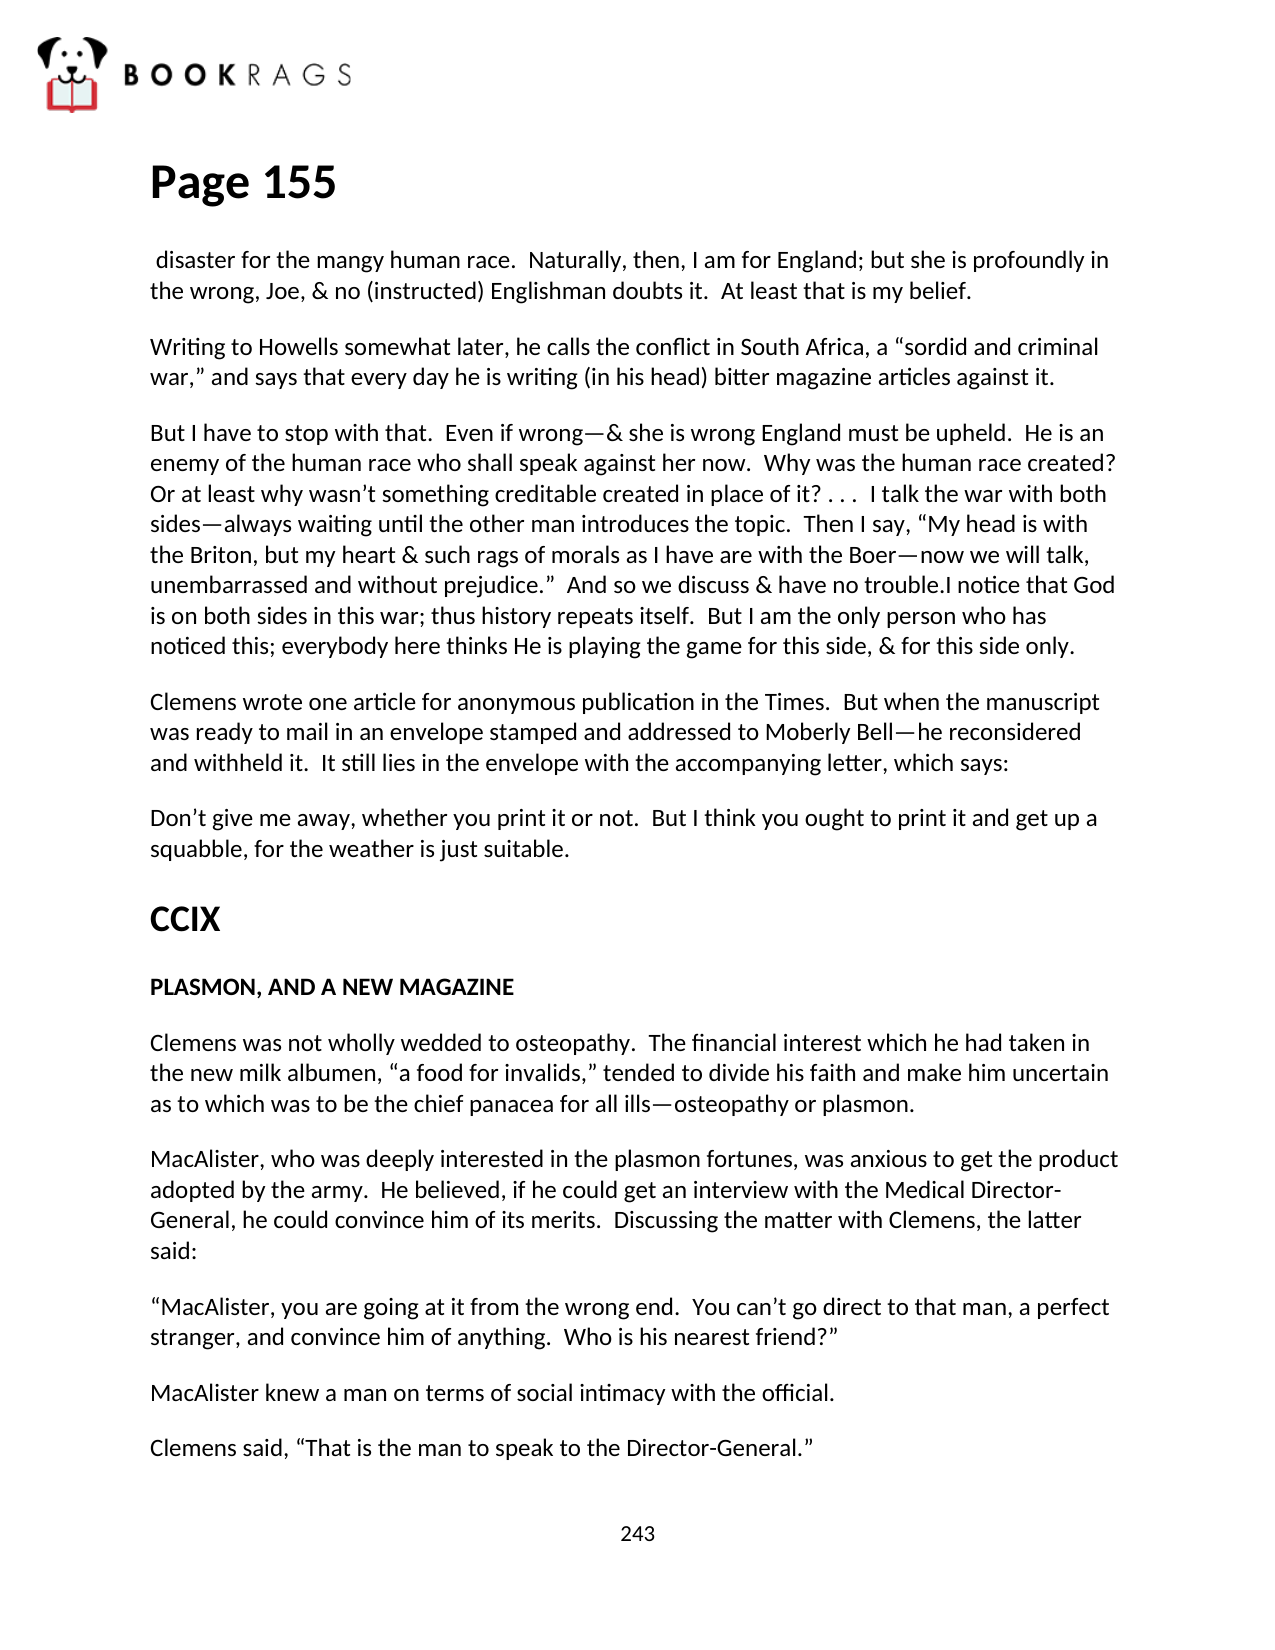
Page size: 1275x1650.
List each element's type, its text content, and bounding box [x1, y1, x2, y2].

text Clemens wrote one article for anonymous publication in the Times. But when the manuscript was ready to mail in an envelope stamped and addressed to Moberly Bell—­he reconsidered and withheld it. It still lies in the envelope with the accompanying letter, which says: [150, 686, 1125, 777]
text disaster for the mangy human race. Naturally, then, I am for England; but she is profoundly in the wrong, Joe, & no (instructed) Englishman doubts it. At least that is my belief. [150, 244, 1125, 306]
text PLASMON, AND A NEW MAGAZINE [150, 972, 1125, 1002]
text Writing to Howells somewhat later, he calls the conflict in South Africa, a “sordid and criminal war,” and says that every day he is writing (in his head) bitter magazine articles against it. [150, 331, 1125, 392]
text MacAlister knew a man on terms of social intimacy with the official. [150, 1377, 1125, 1407]
text MacAlister, who was deeply interested in the plasmon fortunes, was anxious to get the product adopted by the army. He believed, if he could get an interview with the Medical Director-General, he could convince him of its merits. Discussing the matter with Clemens, the latter said: [150, 1144, 1125, 1266]
text “MacAlister, you are going at it from the wrong end. You can’t go direct to that man, a perfect stranger, and convince him of anything. Who is his nearest friend?” [150, 1291, 1125, 1352]
text Don’t give me away, whether you print it or not. But I think you ought to print it and get up a squabble, for the weather is just suitable. [150, 802, 1125, 863]
text CCIX [150, 894, 1125, 940]
picture [37, 37, 351, 113]
text Clemens said, “That is the man to speak to the Director-General.” [150, 1432, 1125, 1463]
text Clemens was not wholly wedded to osteopathy. The financial interest which he had taken in the new milk albumen, “a food for invalids,” tended to divide his faith and make him uncertain as to which was to be the chief panacea for all ills—­osteopathy or plasmon. [150, 1027, 1125, 1119]
text But I have to stop with that. Even if wrong—­& she is wrong England must be upheld. He is an enemy of the human race who shall speak against her now. Why was the human race created? Or at least why wasn’t something creditable created in place of it? . . . I talk the war with both sides—­always waiting until the other man introduces the topic. Then I say, “My head is with the Briton, but my heart & such rags of morals as I have are with the Boer—­now we will talk, unembarrassed and without prejudice.” And so we discuss & have no trouble.I notice that God is on both sides in this war; thus history repeats itself. But I am the only person who has noticed this; everybody here thinks He is playing the game for this side, & for this side only. [150, 417, 1125, 661]
text Page 155 [150, 150, 1125, 211]
